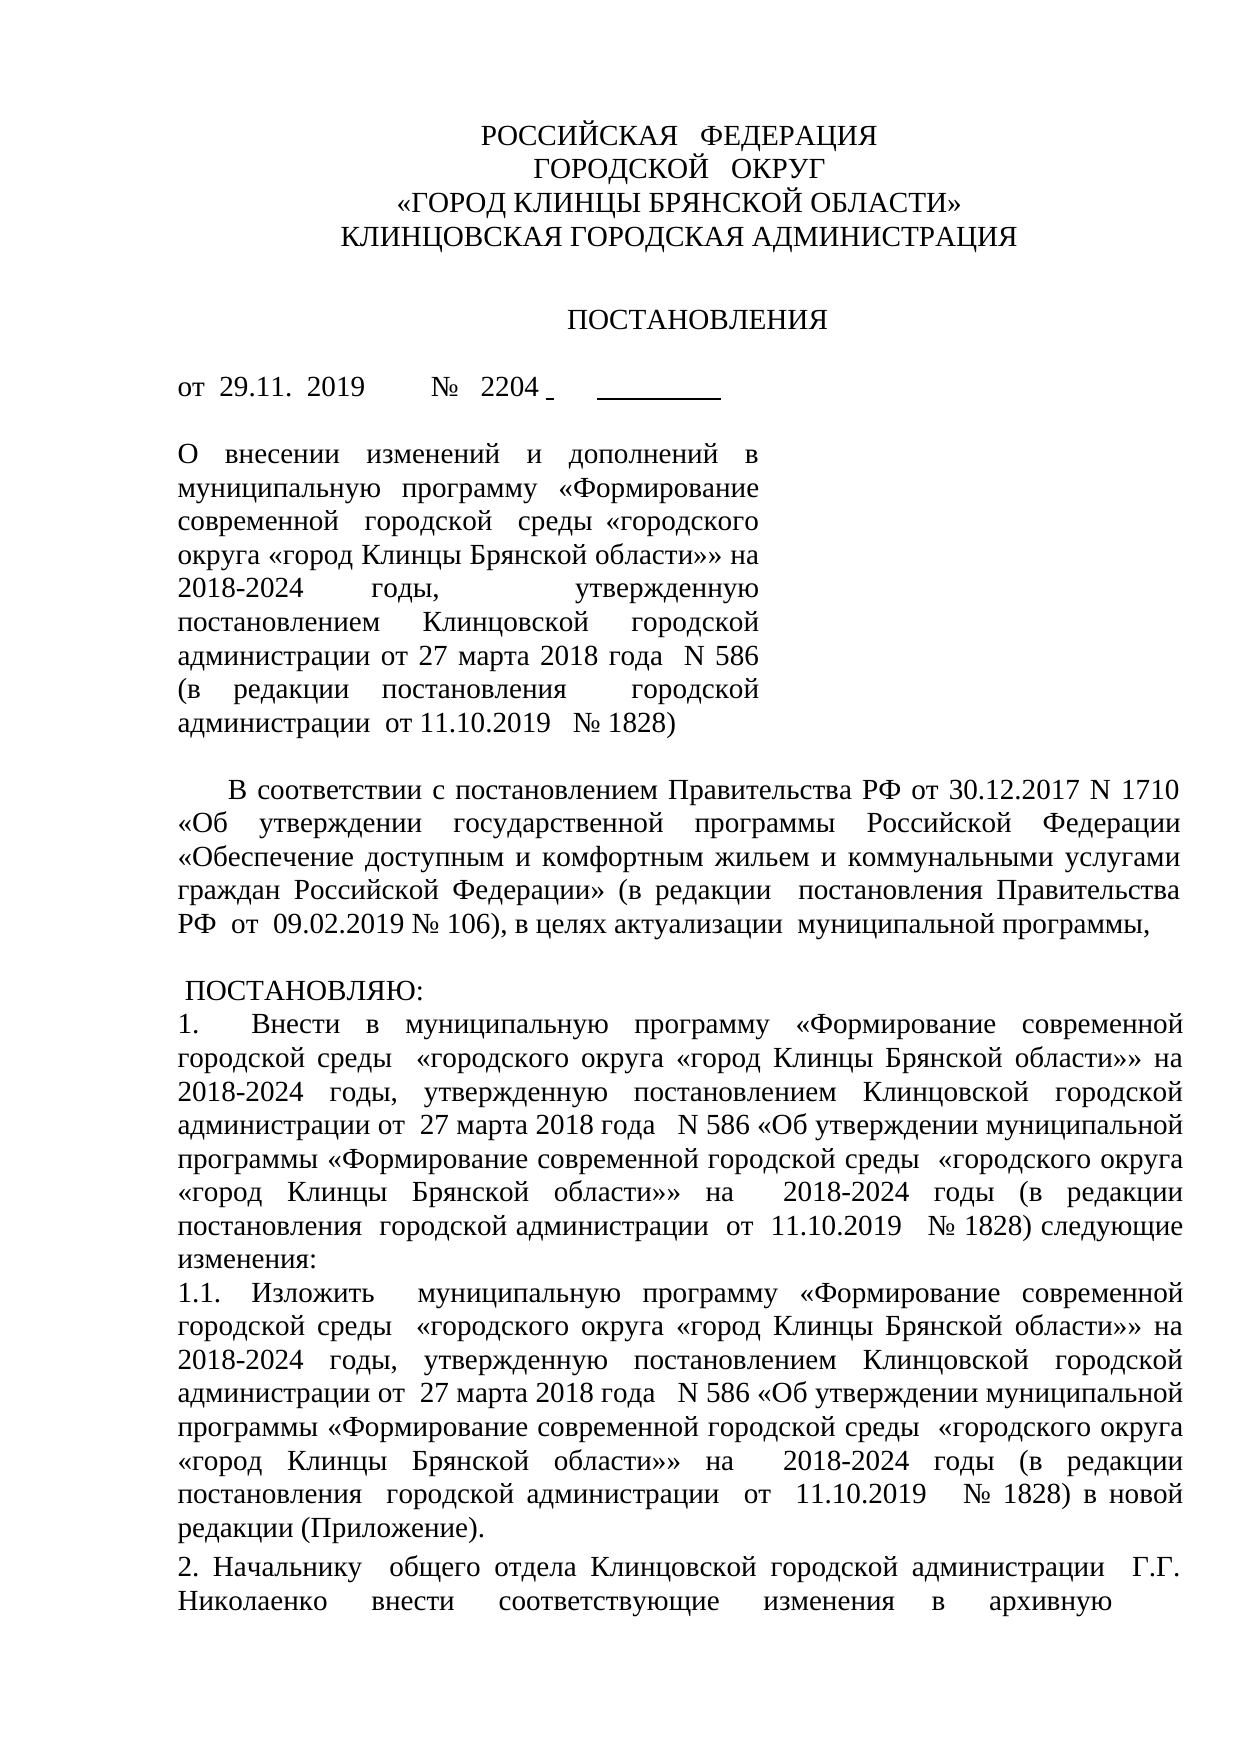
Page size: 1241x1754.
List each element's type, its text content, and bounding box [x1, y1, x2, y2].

text 2. Начальнику общего отдела Клинцовской городской администрации Г.Г. Николаенко внести соответствующие изменения в архивную [177, 1549, 1181, 1617]
text ГОРОДСКОЙ ОКРУГ [177, 152, 1181, 185]
text от 29.11. 2019 № 2204 [177, 369, 1181, 403]
list Внести в муниципальную программу «Формирование современной городской среды «городского округа «город Клинцы Брянской области»» на 2018-2024 годы, утвержденную постановлением Клинцовской городской администрации от 27 марта 2018 года N 586 «Об утверждении муниципальной программы «Формирование современной городской среды «городского округа «город Клинцы Брянской области»» на 2018-2024 годы (в редакции постановления городской администрации от 11.10.2019 № 1828) следующие изменения: [177, 1007, 1184, 1275]
text ПОСТАНОВЛЯЮ: [177, 973, 1181, 1007]
subtitle РОССИЙСКАЯ ФЕДЕРАЦИЯ [177, 118, 1181, 152]
table_header О внесении изменений и дополнений в муниципальную программу «Формирование современной городской среды «городского округа «город Клинцы Брянской области»» на 2018-2024 годы, утвержденную постановлением Клинцовской городской администрации от 27 марта 2018 года N 586 (в редакции постановления городской администрации от 11.10.2019 № 1828) [166, 436, 768, 738]
text КЛИНЦОВСКАЯ ГОРОДСКАЯ АДМИНИСТРАЦИЯ [177, 219, 1181, 252]
subtitle ПОСТАНОВЛЕНИЯ [177, 302, 1181, 336]
list Изложить муниципальную программу «Формирование современной городской среды «городского округа «город Клинцы Брянской области»» на 2018-2024 годы, утвержденную постановлением Клинцовской городской администрации от 27 марта 2018 года N 586 «Об утверждении муниципальной программы «Формирование современной городской среды «городского округа «город Клинцы Брянской области»» на 2018-2024 годы (в редакции постановления городской администрации от 11.10.2019 № 1828) в новой редакции (Приложение). [177, 1275, 1184, 1543]
text «ГОРОД КЛИНЦЫ БРЯНСКОЙ ОБЛАСТИ» [177, 185, 1181, 219]
text В соответствии с постановлением Правительства РФ от 30.12.2017 N 1710 «Об утверждении государственной программы Российской Федерации «Обеспечение доступным и комфортным жильем и коммунальными услугами граждан Российской Федерации» (в редакции постановления Правительства РФ от 09.02.2019 № 106), в целях актуализации муниципальной программы, [177, 772, 1181, 939]
